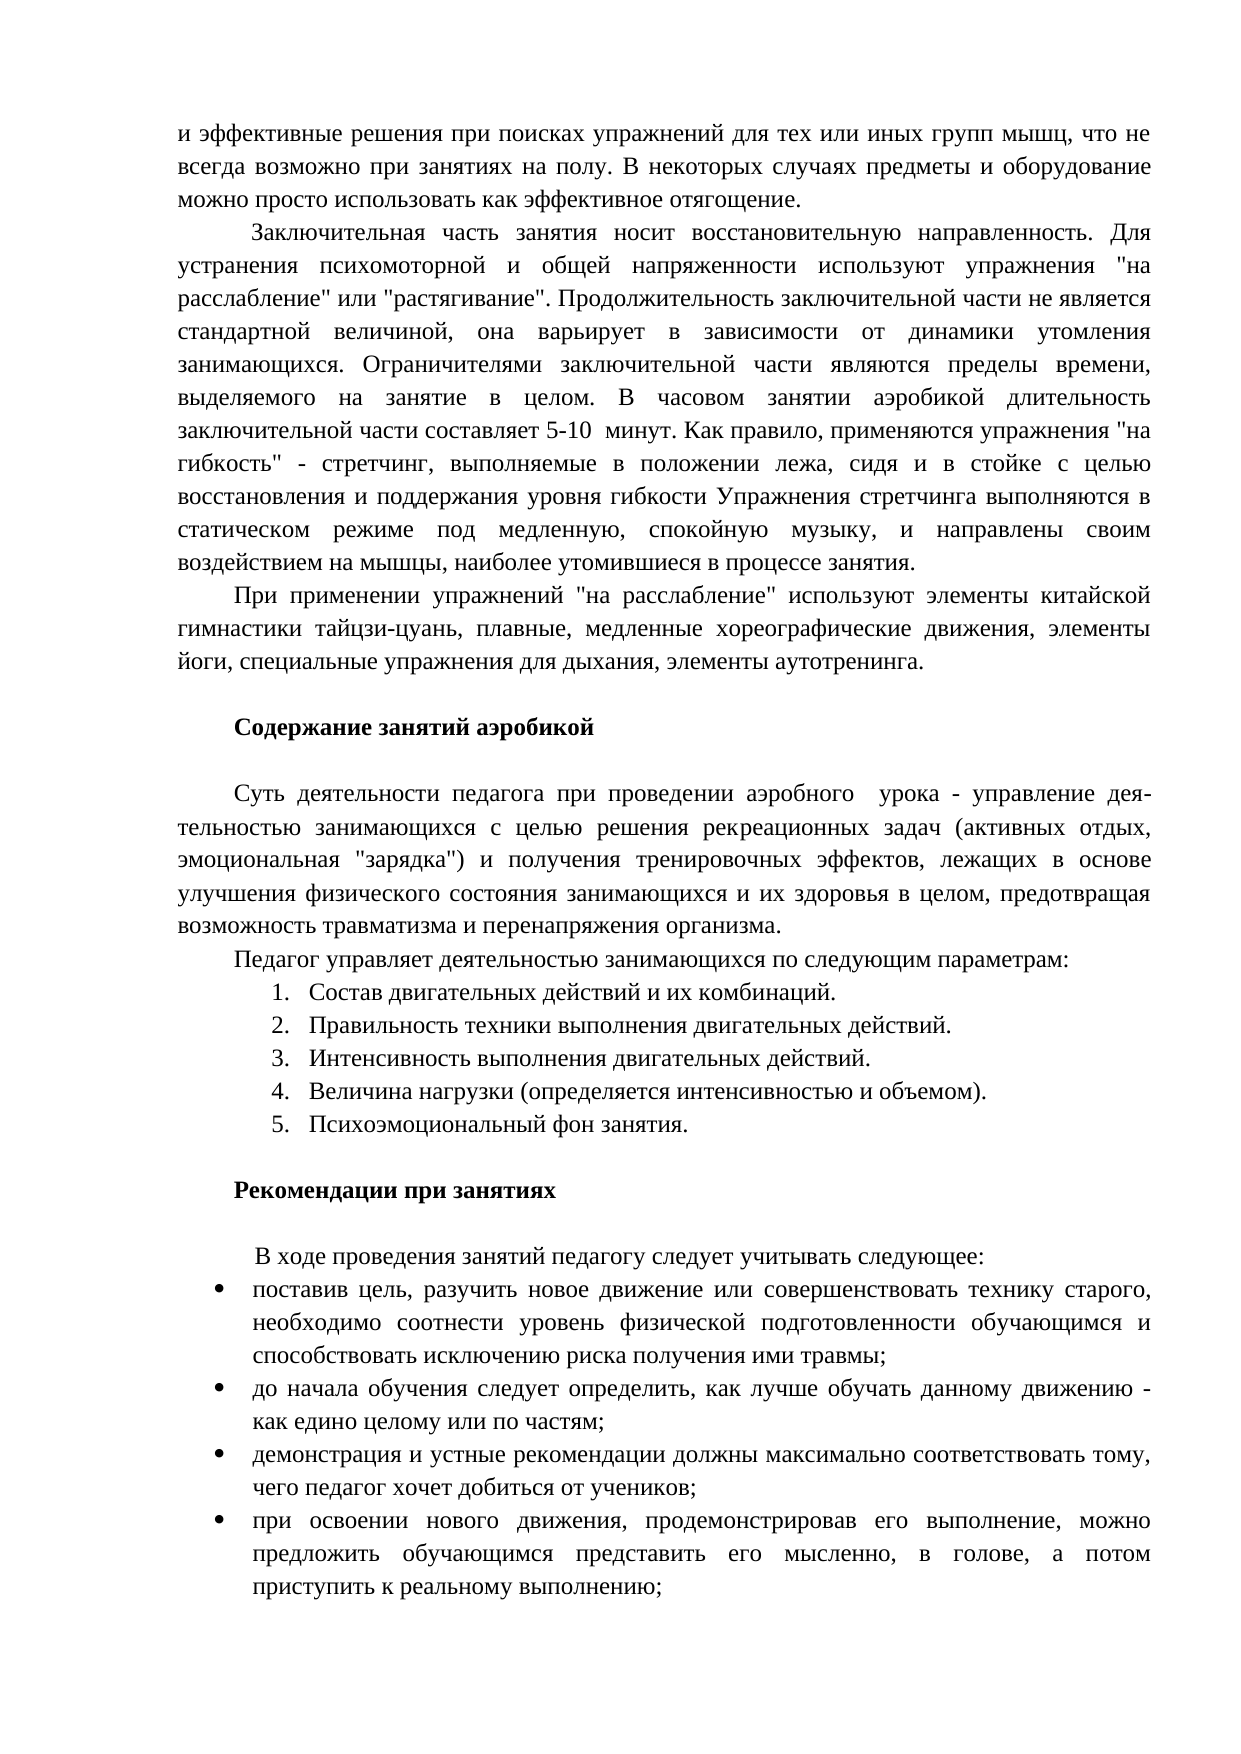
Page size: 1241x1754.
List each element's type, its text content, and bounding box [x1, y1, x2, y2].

text Суть деятельности педагога при проведении аэробного урока - управление деятельностью занимающихся с целью решения рекреационных задач (активных отдых, эмоциональная "зарядка") и получения тренировочных эффектов, лежащих в основе улучшения физического состояния занимающихся и их здоровья в целом, предотвращая возможность травматизма и перенапряжения организма. [177, 778, 1152, 939]
list Состав двигательных действий и их комбинаций. [271, 977, 1152, 1005]
text Заключительная часть занятия носит восстановительную направленность. Для устранения психомоторной и общей напряженности используют упражнения "на расслабление" или "растягивание". Продолжительность заключительной части не является стандартной величиной, она варьирует в зависимости от динамики утомления занимающихся. Ограничителями заключительной части являются пределы времени, выделяемого на занятие в целом. В часовом занятии аэробикой длительность заключительной части составляет 5-10 минут. Как правило, применяются упражнения "на гибкость" - стретчинг, выполняемые в положении лежа, сидя и в стойке с целью восстановления и поддержания уровня гибкости Упражнения стретчинга выполняются в статическом режиме под медленную, спокойную музыку, и направлены своим воздействием на мышцы, наиболее утомившиеся в процессе занятия. [177, 217, 1152, 576]
list до начала обучения следует определить, как лучше обучать данному движению - как едино целому или по частям; [215, 1373, 1152, 1435]
list Психоэмоциональный фон занятия. [271, 1109, 1152, 1137]
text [177, 118, 1152, 213]
text При применении упражнений "на расслабление" используют элементы китайской гимнастики тайцзи-цуань, плавные, медленные хореографические движения, элементы йоги, специальные упражнения для дыхания, элементы аутотренинга. [177, 580, 1152, 675]
text Содержание занятий аэробикой [177, 712, 1152, 741]
list поставив цель, разучить новое движение или совершенствовать технику старого, необходимо соотнести уровень физической подготовленности обучающимся и способствовать исключению риска получения ими травмы; [215, 1274, 1152, 1369]
list при освоении нового движения, продемонстрировав его выполнение, можно предложить обучающимся представить его мысленно, в голове, а потом приступить к реальному выполнению; [215, 1505, 1152, 1600]
text В ходе проведения занятий педагогу следует учитывать следующее: [177, 1241, 1152, 1269]
list Правильность техники выполнения двигательных действий. [271, 1010, 1152, 1038]
list Величина нагрузки (определяется интенсивностью и объемом). [271, 1076, 1152, 1104]
list демонстрация и устные рекомендации должны максимально соответствовать тому, чего педагог хочет добиться от учеников; [215, 1439, 1152, 1501]
text Педагог управляет деятельностью занимающихся по следующим параметрам: [177, 944, 1152, 972]
text Рекомендации при занятиях [177, 1175, 1152, 1203]
list Интенсивность выполнения двигательных действий. [271, 1043, 1152, 1071]
